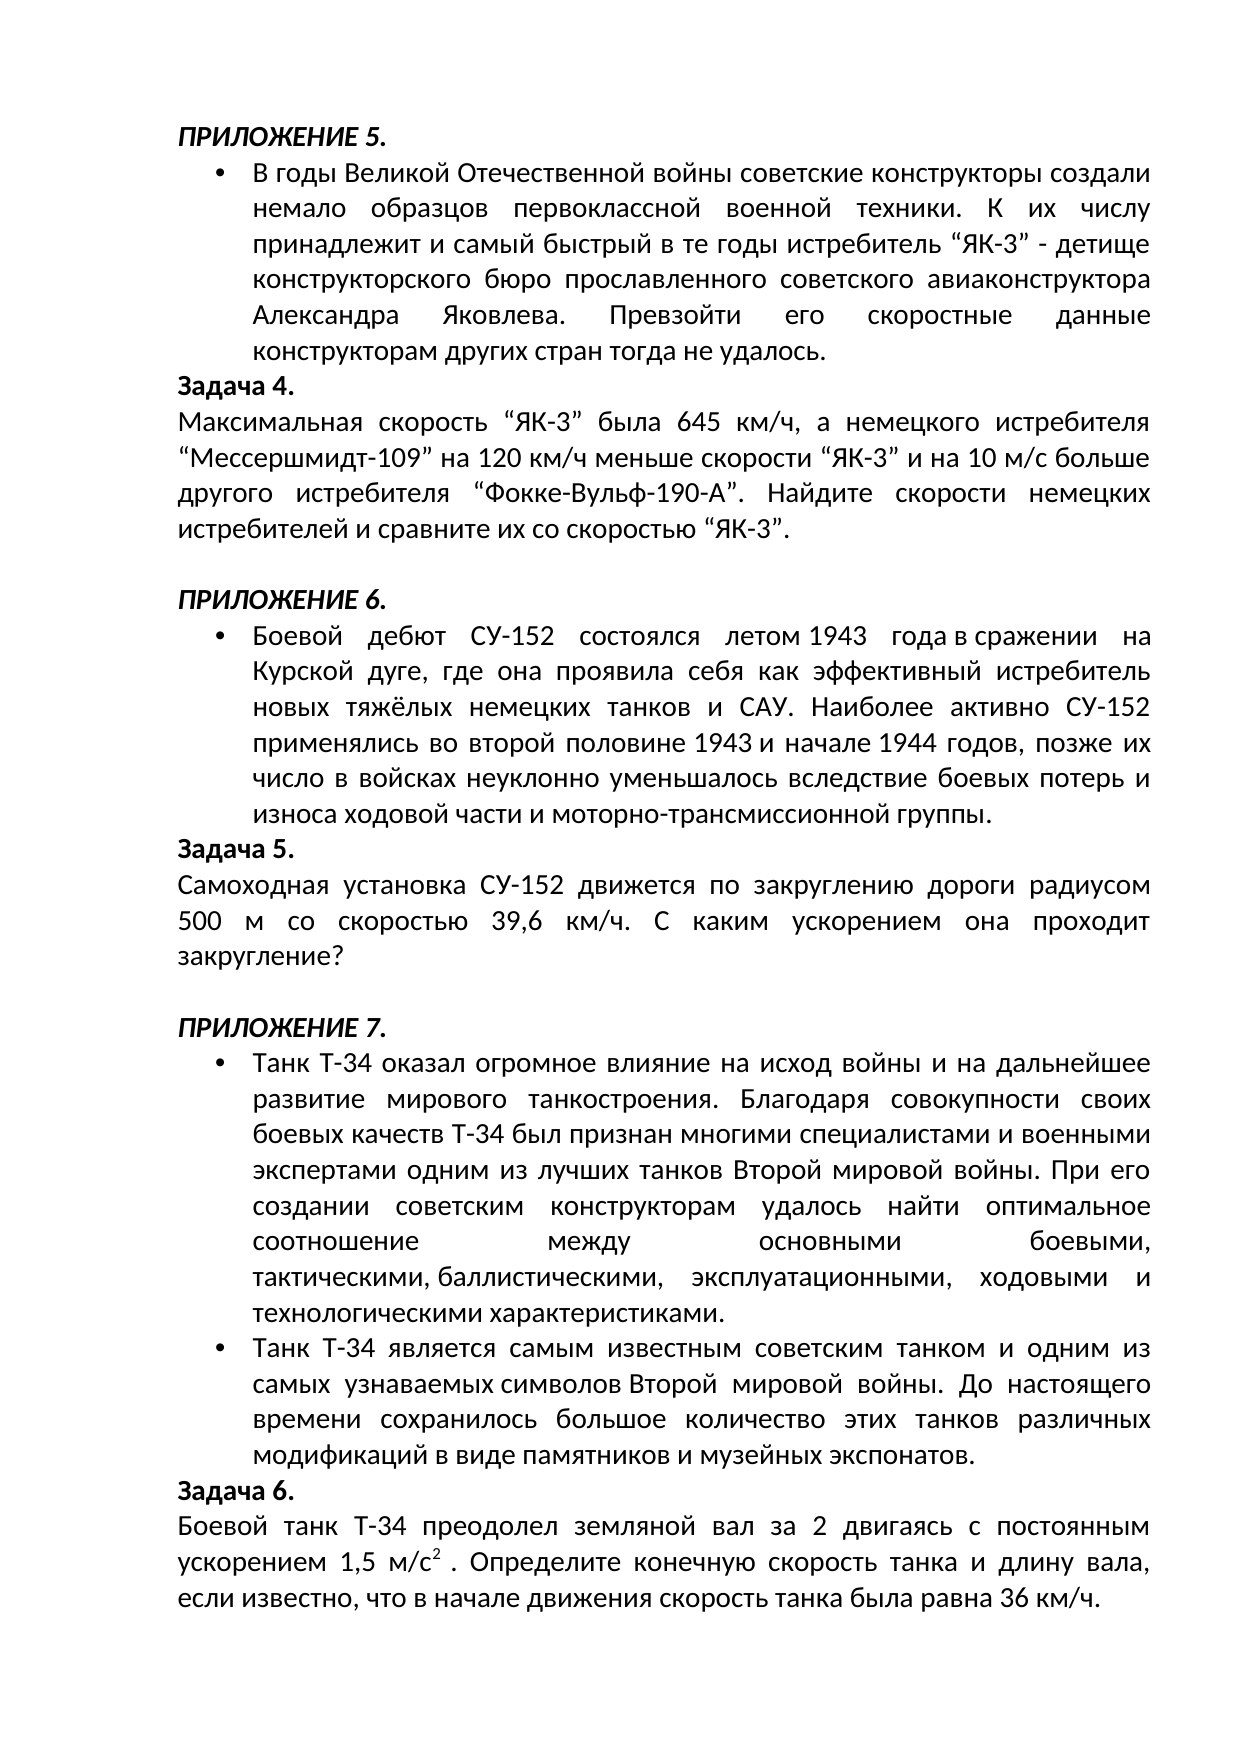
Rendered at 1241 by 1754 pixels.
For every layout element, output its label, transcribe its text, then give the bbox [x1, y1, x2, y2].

text Самоходная установка СУ-152 движется по закруглению дороги радиусом 500 м со скоростью 39,6 км/ч. С каким ускорением она проходит закругление? [177, 866, 1152, 973]
list Боевой дебют СУ-152 состоялся летом 1943 года в сражении на Курской дуге, где она проявила себя как эффективный истребитель новых тяжёлых немецких танков и САУ. Наиболее активно СУ-152 применялись во второй половине 1943 и начале 1944 годов, позже их число в войсках неуклонно уменьшалось вследствие боевых потерь и износа ходовой части и моторно-трансмиссионной группы. [215, 617, 1152, 831]
text Максимальная скорость “ЯК-3” была 645 км/ч, а немецкого истребителя “Мессершмидт-109” на 120 км/ч меньше скорости “ЯК-3” и на 10 м/с больше другого истребителя “Фокке-Вульф-190-А”. Найдите скорости немецких истребителей и сравните их со скоростью “ЯК-3”. [177, 403, 1152, 546]
text ПРИЛОЖЕНИЕ 5. [177, 118, 1152, 154]
text Задача 5. [177, 831, 1152, 866]
text Боевой танк Т-34 преодолел земляной вал за 2 двигаясь с постоянным ускорением 1,5 м/с2 . Определите конечную скорость танка и длину вала, если известно, что в начале движения скорость танка была равна 36 км/ч. [177, 1507, 1152, 1614]
text Задача 6. [177, 1472, 1152, 1507]
list Танк Т-34 оказал огромное влияние на исход войны и на дальнейшее развитие мирового танкостроения. Благодаря совокупности своих боевых качеств Т-34 был признан многими специалистами и военными экспертами одним из лучших танков Второй мировой войны. При его создании советским конструкторам удалось найти оптимальное соотношение между основными боевыми, тактическими, баллистическими, эксплуатационными, ходовыми и технологическими характеристиками. [215, 1044, 1152, 1329]
text ПРИЛОЖЕНИЕ 7. [177, 1009, 1152, 1044]
text ПРИЛОЖЕНИЕ 6. [177, 581, 1152, 617]
list Танк Т-34 является самым известным советским танком и одним из самых узнаваемых символов Второй мировой войны. До настоящего времени сохранилось большое количество этих танков различных модификаций в виде памятников и музейных экспонатов. [215, 1329, 1152, 1472]
list В годы Великой Отечественной войны советские конструкторы создали немало образцов первоклассной военной техники. К их числу принадлежит и самый быстрый в те годы истребитель “ЯК-3” - детище конструкторского бюро прославленного советского авиаконструктора Александра Яковлева. Превзойти его скоростные данные конструкторам других стран тогда не удалось. [215, 154, 1152, 367]
text Задача 4. [177, 367, 1152, 403]
